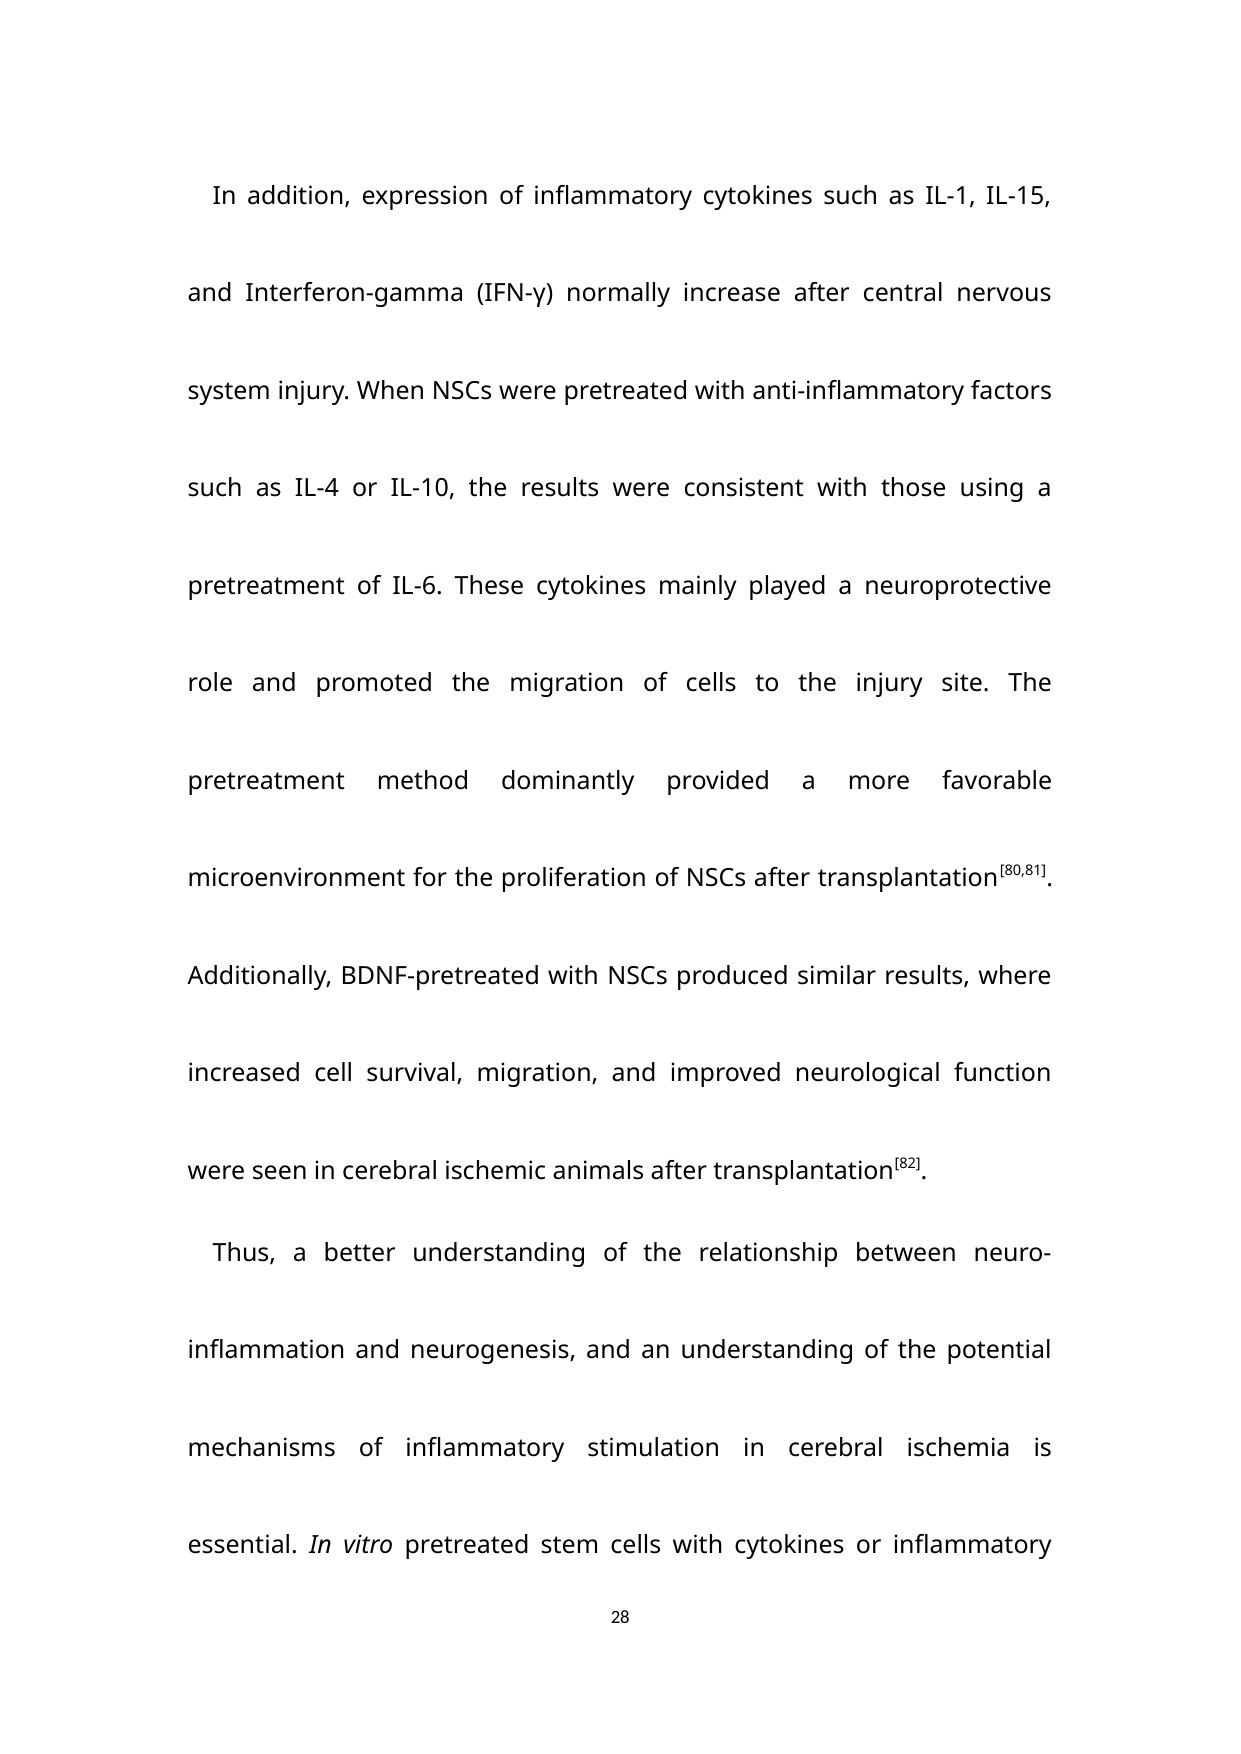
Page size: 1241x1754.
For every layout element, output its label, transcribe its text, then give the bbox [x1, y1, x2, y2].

text In addition, expression of inflammatory cytokines such as IL-1, IL-15, and Interferon-gamma (IFN-γ) normally increase after central nervous system injury. When NSCs were pretreated with anti-inflammatory factors such as IL-4 or IL-10, the results were consistent with those using a pretreatment of IL-6. These cytokines mainly played a neuroprotective role and promoted the migration of cells to the injury site. The pretreatment method dominantly provided a more favorable microenvironment for the proliferation of NSCs after transplantation[80,81]. Additionally, BDNF-pretreated with NSCs produced similar results, where increased cell survival, migration, and improved neurological function were seen in cerebral ischemic animals after transplantation[82]. [187, 162, 1053, 1202]
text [187, 1219, 1053, 1576]
